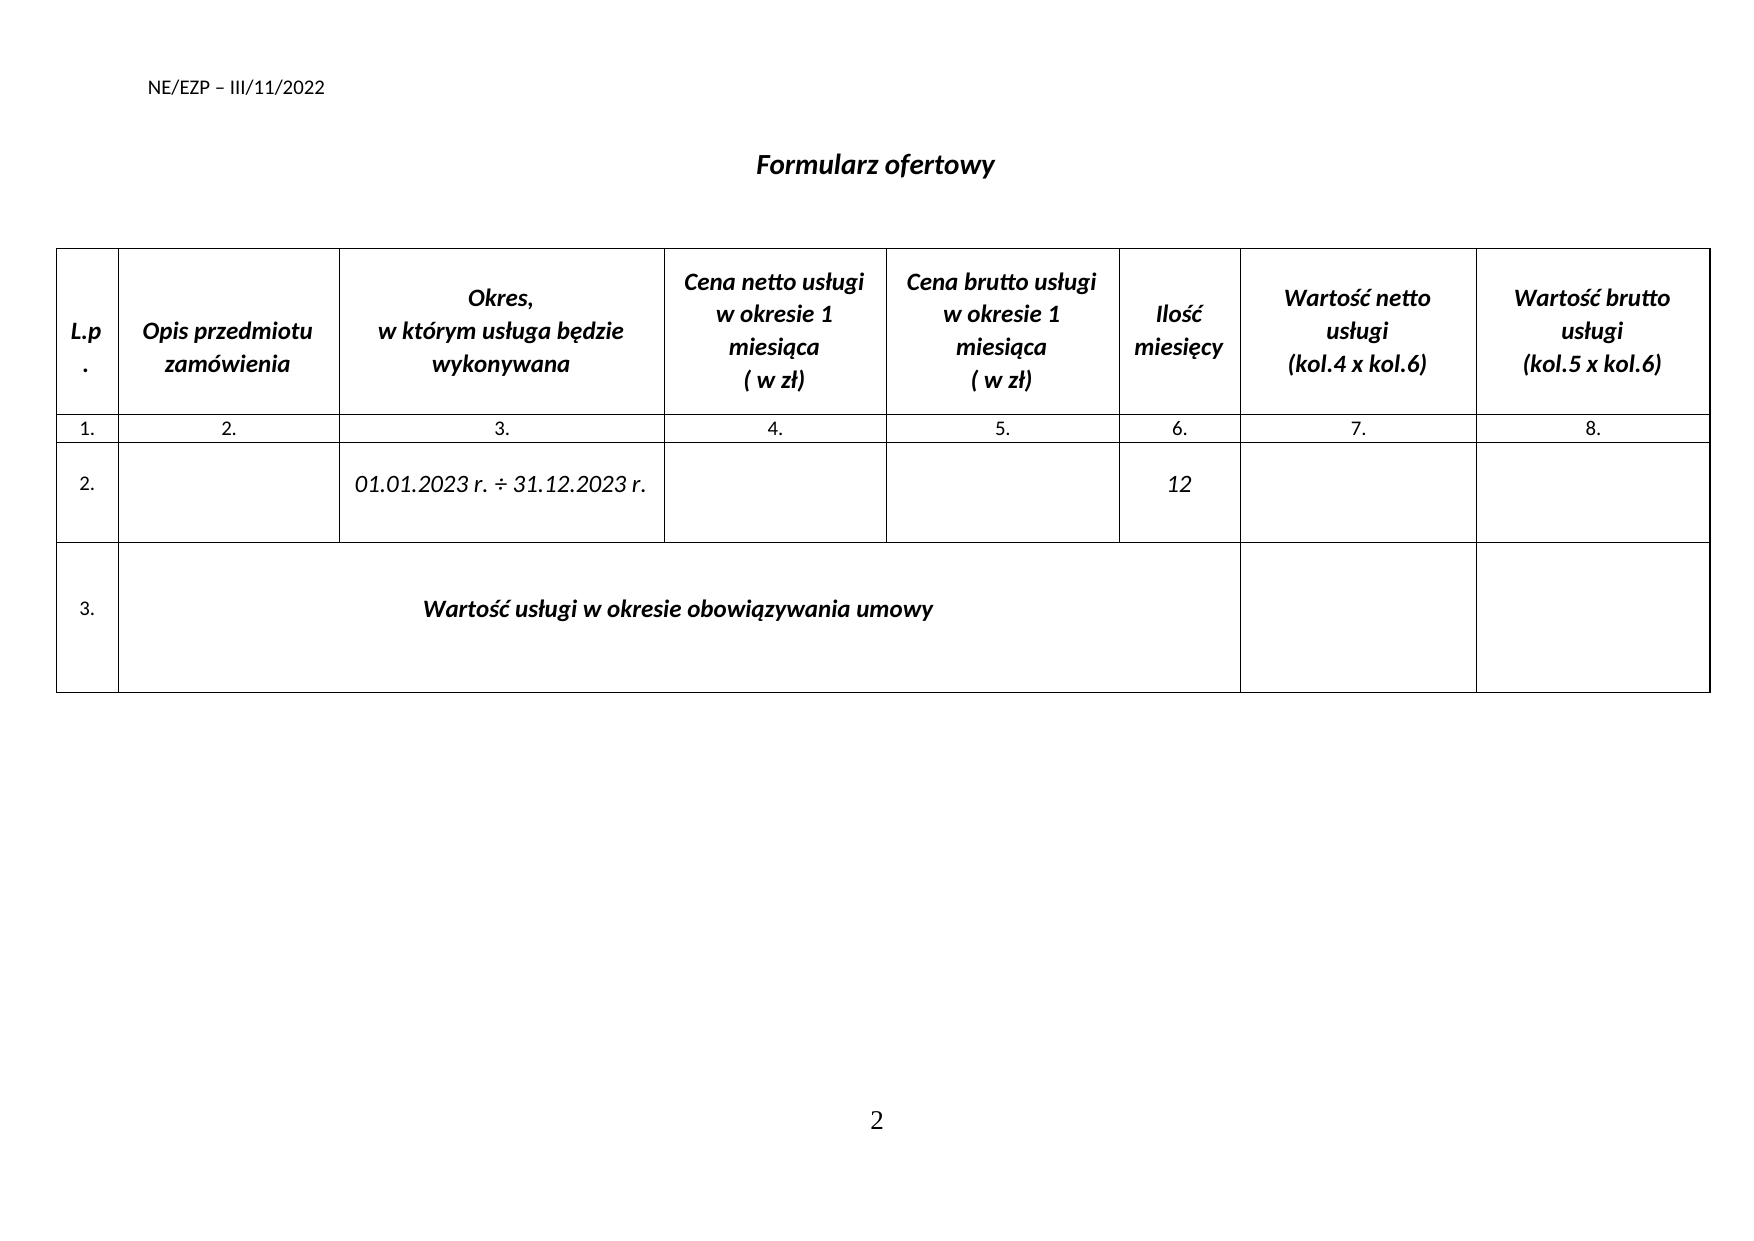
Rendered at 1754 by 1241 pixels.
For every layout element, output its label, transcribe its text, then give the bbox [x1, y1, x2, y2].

table_header Wartość brutto usługi (kol.5 x kol.6) [1477, 249, 1709, 414]
table_header Cena brutto usługi w okresie 1 miesiąca ( w zł) [887, 249, 1119, 414]
table_cell 3. [340, 415, 664, 442]
table_cell Wartość usługi w okresie obowiązywania umowy [119, 543, 1240, 692]
table_cell [665, 443, 886, 542]
table_cell 7. [1241, 415, 1476, 442]
table_cell 8. [1477, 415, 1709, 442]
text Formularz ofertowy [148, 146, 1606, 182]
table_header L.p. [57, 249, 118, 414]
table_cell 6. [1120, 415, 1240, 442]
table_cell 5. [887, 415, 1119, 442]
table_cell 2. [57, 443, 118, 542]
table_cell [887, 443, 1119, 542]
table_cell 12 [1120, 443, 1240, 542]
table_cell 3. [57, 543, 118, 692]
table_cell 4. [665, 415, 886, 442]
table_header Okres, w którym usługa będzie wykonywana [340, 249, 664, 414]
table_cell 2. [119, 415, 339, 442]
table_cell [1241, 443, 1476, 542]
table_cell [1241, 543, 1476, 692]
table_cell [1477, 543, 1709, 692]
table_cell 1. [57, 415, 118, 442]
table_cell [119, 443, 339, 542]
table_cell 01.01.2023 r. ÷ 31.12.2023 r. [340, 443, 664, 542]
table_header Wartość netto usługi (kol.4 x kol.6) [1241, 249, 1476, 414]
table_header Ilość miesięcy [1120, 249, 1240, 414]
table_header Cena netto usługi w okresie 1 miesiąca ( w zł) [665, 249, 886, 414]
table_header Opis przedmiotu zamówienia [119, 249, 339, 414]
table_cell [1477, 443, 1709, 542]
